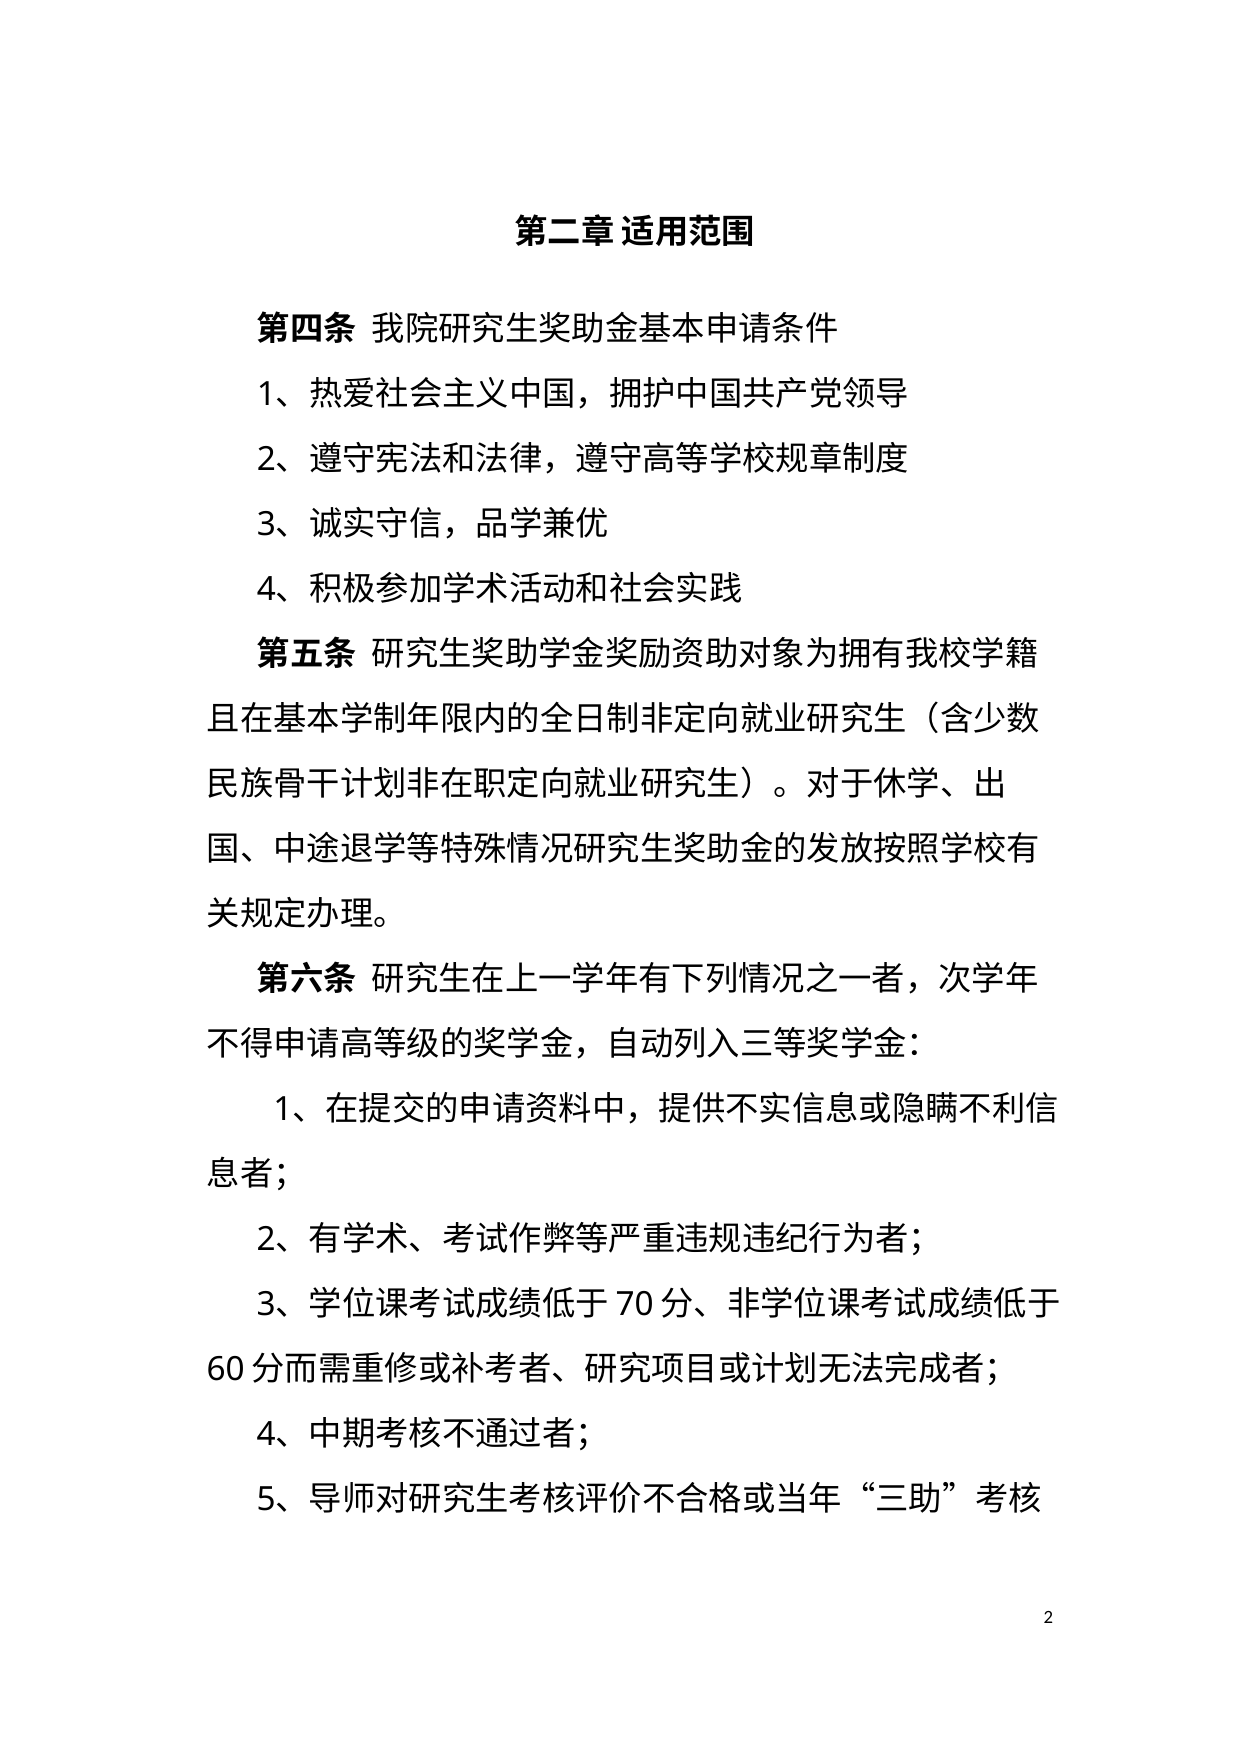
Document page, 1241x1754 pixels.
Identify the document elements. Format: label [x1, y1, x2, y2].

table_header [205, 162, 1035, 1530]
